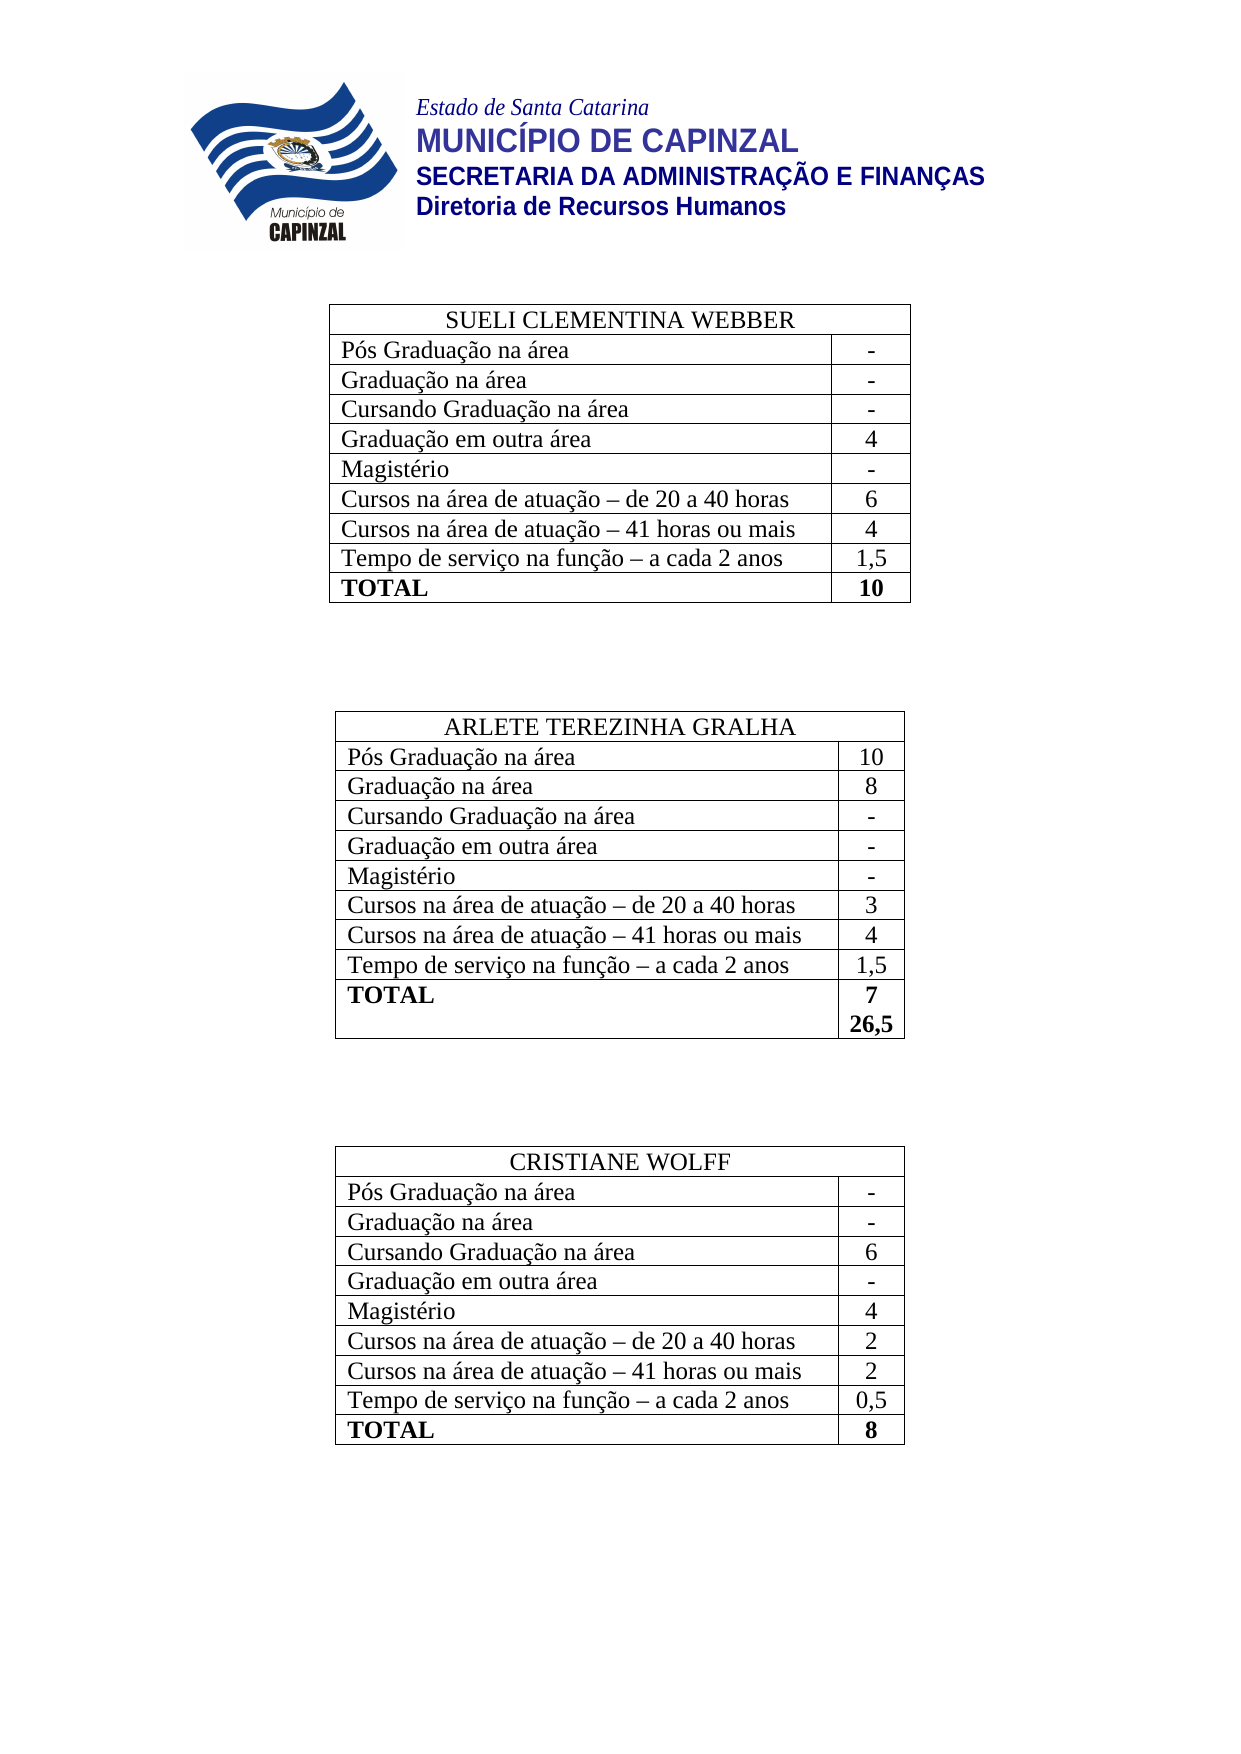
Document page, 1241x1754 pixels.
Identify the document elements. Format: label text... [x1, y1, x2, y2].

table_cell TOTAL [336, 1415, 838, 1444]
table_cell 6 [832, 484, 910, 513]
table_cell Magistério [330, 454, 831, 483]
table_cell 14,5 [839, 1415, 904, 1444]
table_cell - [839, 1177, 904, 1206]
table_cell Cursos na área de atuação – 41 horas ou mais [330, 514, 831, 542]
table_cell Tempo de serviço na função – a cada 2 anos [336, 950, 838, 979]
table_cell - [839, 1266, 904, 1295]
table_cell Graduação em outra área [336, 831, 838, 860]
table_cell 2 [839, 1356, 904, 1384]
table_cell Cursos na área de atuação – 41 horas ou mais [336, 920, 838, 949]
table_cell 1,5 [839, 950, 904, 979]
table_cell Graduação na área [336, 1207, 838, 1236]
table_cell 4 [832, 424, 910, 453]
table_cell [336, 1326, 838, 1355]
table_cell Pós Graduação na área [330, 335, 831, 364]
table_cell 0,5 [839, 1386, 904, 1414]
table_cell 3 [839, 891, 904, 919]
table_cell Cursos na área de atuação – de 20 a 40 horas [330, 484, 831, 513]
table_cell Graduação na área [330, 365, 831, 393]
table_cell TOTAL [336, 980, 838, 1037]
table_cell Pós Graduação na área [336, 742, 838, 770]
table_cell Cursando Graduação na área [330, 395, 831, 423]
table_cell - [839, 861, 904, 889]
table_cell - [832, 395, 910, 423]
table_cell 10 [839, 742, 904, 770]
table_cell Tempo de serviço na função – a cada 2 anos [330, 544, 831, 572]
table_cell - [839, 1207, 904, 1236]
table_cell - [839, 831, 904, 860]
table_cell Tempo de serviço na função – a cada 2 anos [336, 1386, 838, 1414]
table_cell Graduação em outra área [330, 424, 831, 453]
table_cell Magistério [336, 861, 838, 889]
table_cell 1,5 [832, 544, 910, 572]
table_cell TOTAL [330, 573, 831, 602]
table_cell Cursando Graduação na área [336, 801, 838, 830]
table_header ARLETE TEREZINHA GRALHA [336, 712, 904, 741]
table_cell 2 [839, 1326, 904, 1355]
table_cell Graduação em outra área [336, 1266, 838, 1295]
table_cell Magistério [336, 1296, 838, 1325]
table_cell 4 [839, 920, 904, 949]
table_cell 4 [832, 514, 910, 542]
table_cell Pós Graduação na área [336, 1177, 838, 1206]
table_cell Cursos na área de atuação – de 20 a 40 horas [336, 891, 838, 919]
table_cell 26,5 [839, 980, 904, 1037]
table_cell 6 [839, 1237, 904, 1265]
table_cell Cursos na área de atuação – 41 horas ou mais [336, 1356, 838, 1384]
table_cell Graduação na área [336, 771, 838, 800]
table_cell - [832, 454, 910, 483]
table_cell Cursando Graduação na área [336, 1237, 838, 1265]
table_cell - [832, 365, 910, 393]
table_header SUELI CLEMENTINA WEBBER [330, 305, 910, 334]
table_cell 11,5 [832, 573, 910, 602]
table_header CRISTIANE WOLFF [336, 1147, 904, 1176]
table_cell 8 [839, 771, 904, 800]
table_cell - [832, 335, 910, 364]
table_cell - [839, 801, 904, 830]
table_cell 4 [839, 1296, 904, 1325]
